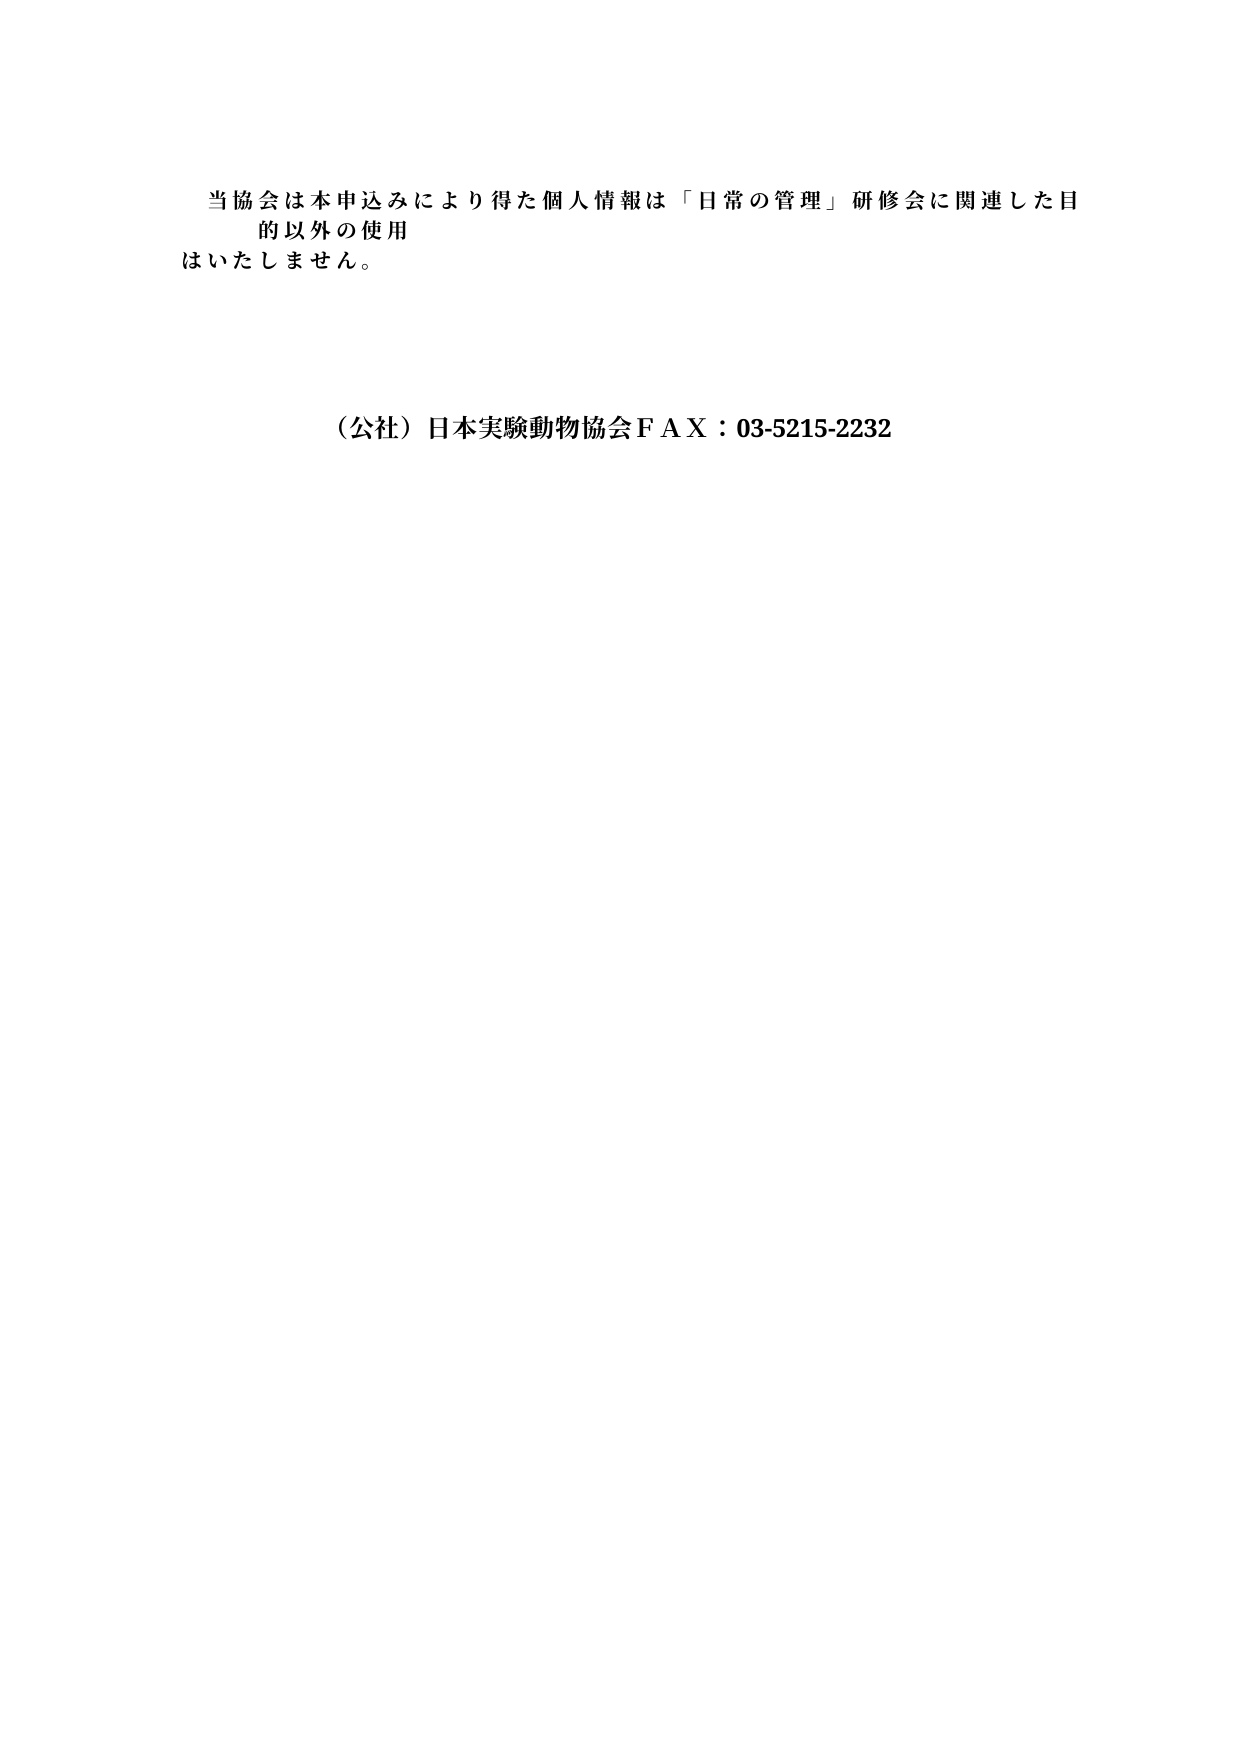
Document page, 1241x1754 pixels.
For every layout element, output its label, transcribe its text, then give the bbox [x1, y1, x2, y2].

text はいたしません。 [177, 244, 1085, 275]
text （公社）日本実験動物協会ＦＡＸ：03-5215-2232 [155, 396, 1085, 457]
text 当協会は本申込みにより得た個人情報は「日常の管理」研修会に関連した目的以外の使用 [198, 184, 1085, 244]
